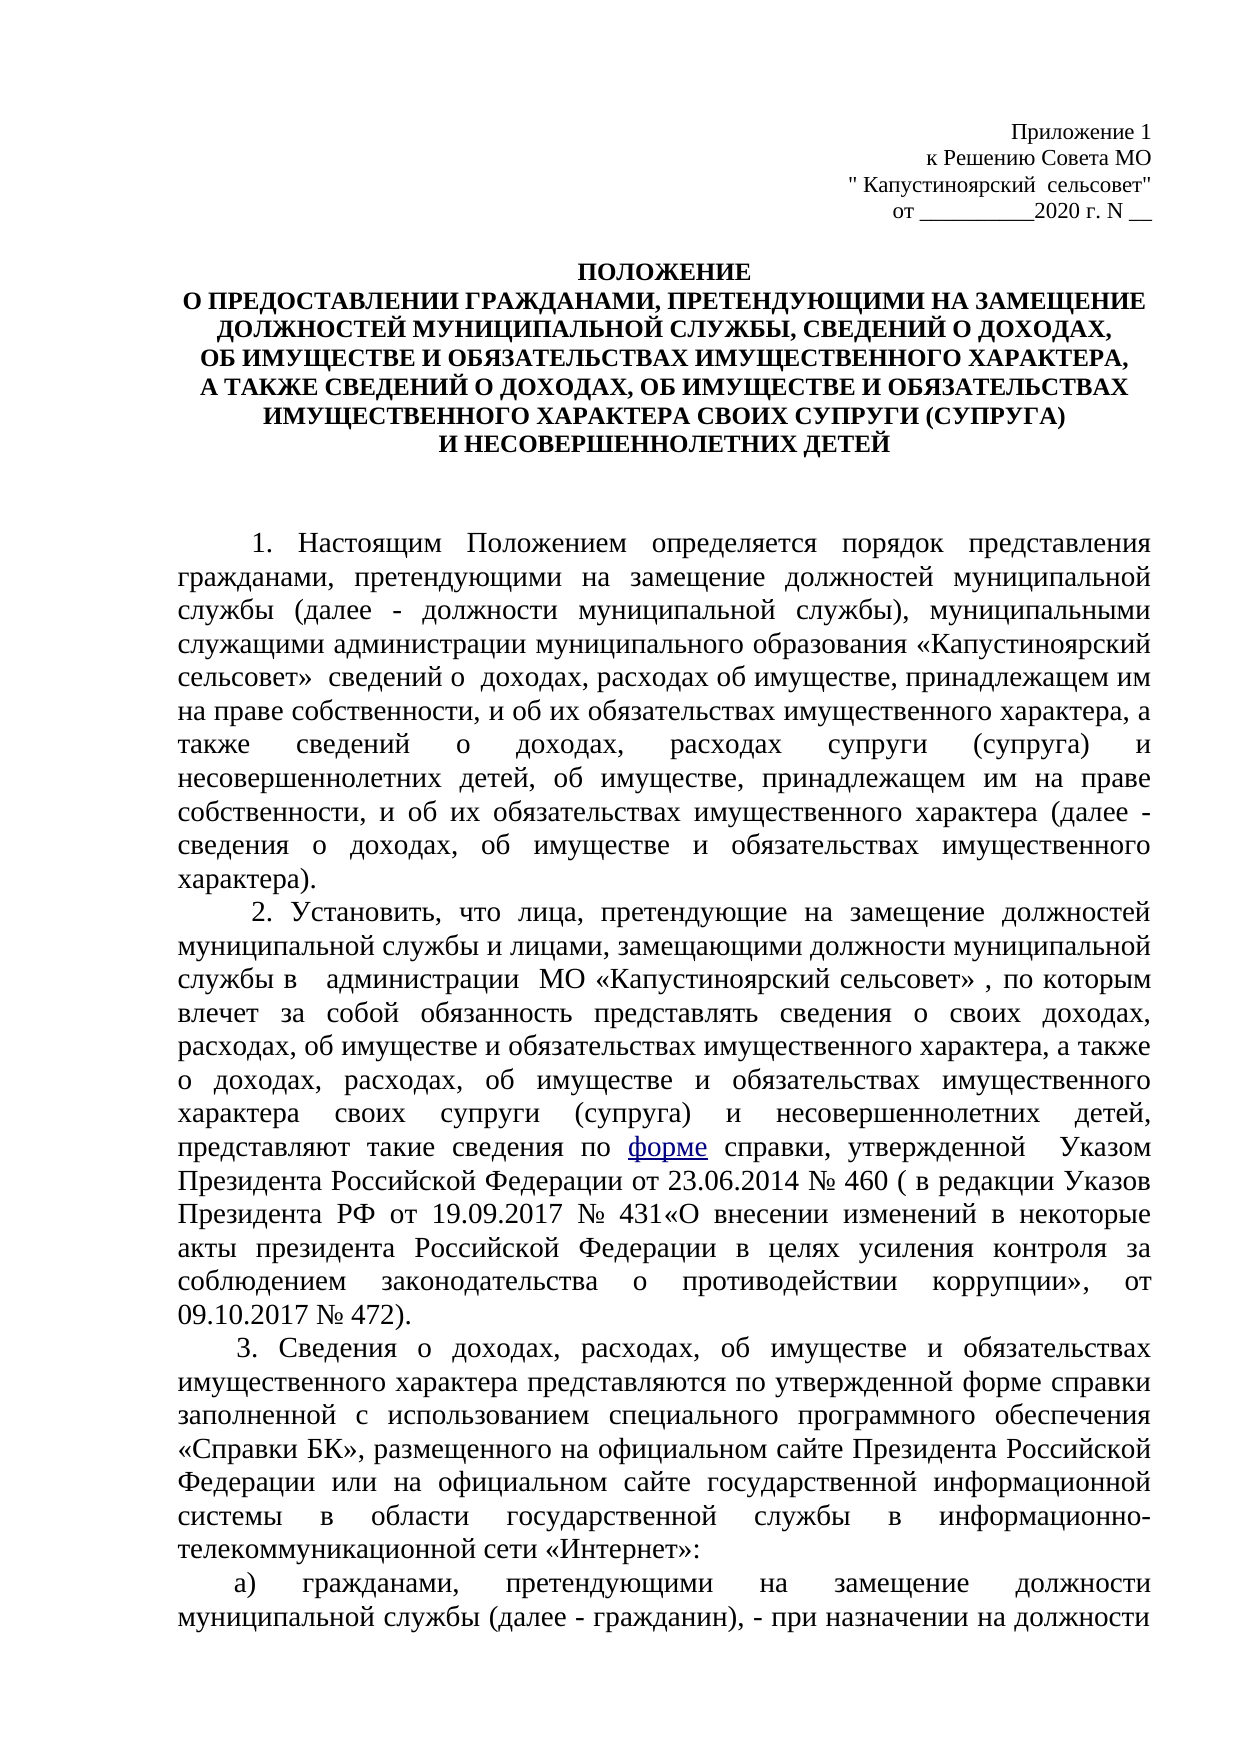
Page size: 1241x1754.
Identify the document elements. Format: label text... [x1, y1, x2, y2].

text от __________2020 г. N __ [177, 197, 1152, 223]
text О ПРЕДОСТАВЛЕНИИ ГРАЖДАНАМИ, ПРЕТЕНДУЮЩИМИ НА ЗАМЕЩЕНИЕ [177, 286, 1152, 314]
text ДОЛЖНОСТЕЙ МУНИЦИПАЛЬНОЙ СЛУЖБЫ, СВЕДЕНИЙ О ДОХОДАХ, [177, 314, 1152, 343]
text 2. Установить, что лица, претендующие на замещение должностей муниципальной службы и лицами, замещающими должности муниципальной службы в администрации МО «Капустиноярский сельсовет» , по которым влечет за собой обязанность представлять сведения о своих доходах, расходах, об имуществе и обязательствах имущественного характера, а также о доходах, расходах, об имуществе и обязательствах имущественного характера своих супруги (супруга) и несовершеннолетних детей, представляют такие сведения по форме справки, утвержденной Указом Президента Российской Федерации от 23.06.2014 № 460 ( в редакции Указов Президента РФ от 19.09.2017 № 431«О внесении изменений в некоторые акты президента Российской Федерации в целях усиления контроля за соблюдением законодательства о противодействии коррупции», от 09.10.2017 № 472). [177, 894, 1152, 1330]
list Приложение 1 [177, 118, 1152, 144]
text к Решению Совета МО [177, 144, 1152, 171]
text А ТАКЖЕ СВЕДЕНИЙ О ДОХОДАХ, ОБ ИМУЩЕСТВЕ И ОБЯЗАТЕЛЬСТВАХ [177, 372, 1152, 401]
text ПОЛОЖЕНИЕ [177, 257, 1152, 286]
text ИМУЩЕСТВЕННОГО ХАРАКТЕРА СВОИХ СУПРУГИ (СУПРУГА) [177, 401, 1152, 429]
text " Капустиноярский сельсовет" [177, 171, 1152, 197]
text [177, 1565, 1152, 1632]
text 1. Настоящим Положением определяется порядок представления гражданами, претендующими на замещение должностей муниципальной службы (далее - должности муниципальной службы), муниципальными служащими администрации муниципального образования «Капустиноярский сельсовет» сведений о доходах, расходах об имуществе, принадлежащем им на праве собственности, и об их обязательствах имущественного характера, а также сведений о доходах, расходах супруги (супруга) и несовершеннолетних детей, об имуществе, принадлежащем им на праве собственности, и об их обязательствах имущественного характера (далее - сведения о доходах, об имуществе и обязательствах имущественного характера). [177, 525, 1152, 894]
text ОБ ИМУЩЕСТВЕ И ОБЯЗАТЕЛЬСТВАХ ИМУЩЕСТВЕННОГО ХАРАКТЕРА, [177, 343, 1152, 372]
text И НЕСОВЕРШЕННОЛЕТНИХ ДЕТЕЙ [177, 429, 1152, 458]
text 3. Сведения о доходах, расходах, об имуществе и обязательствах имущественного характера представляются по утвержденной форме справки заполненной с использованием специального программного обеспечения «Справки БК», размещенного на официальном сайте Президента Российской Федерации или на официальном сайте государственной информационной системы в области государственной службы в информационно-телекоммуникационной сети «Интернет»: [177, 1330, 1152, 1565]
